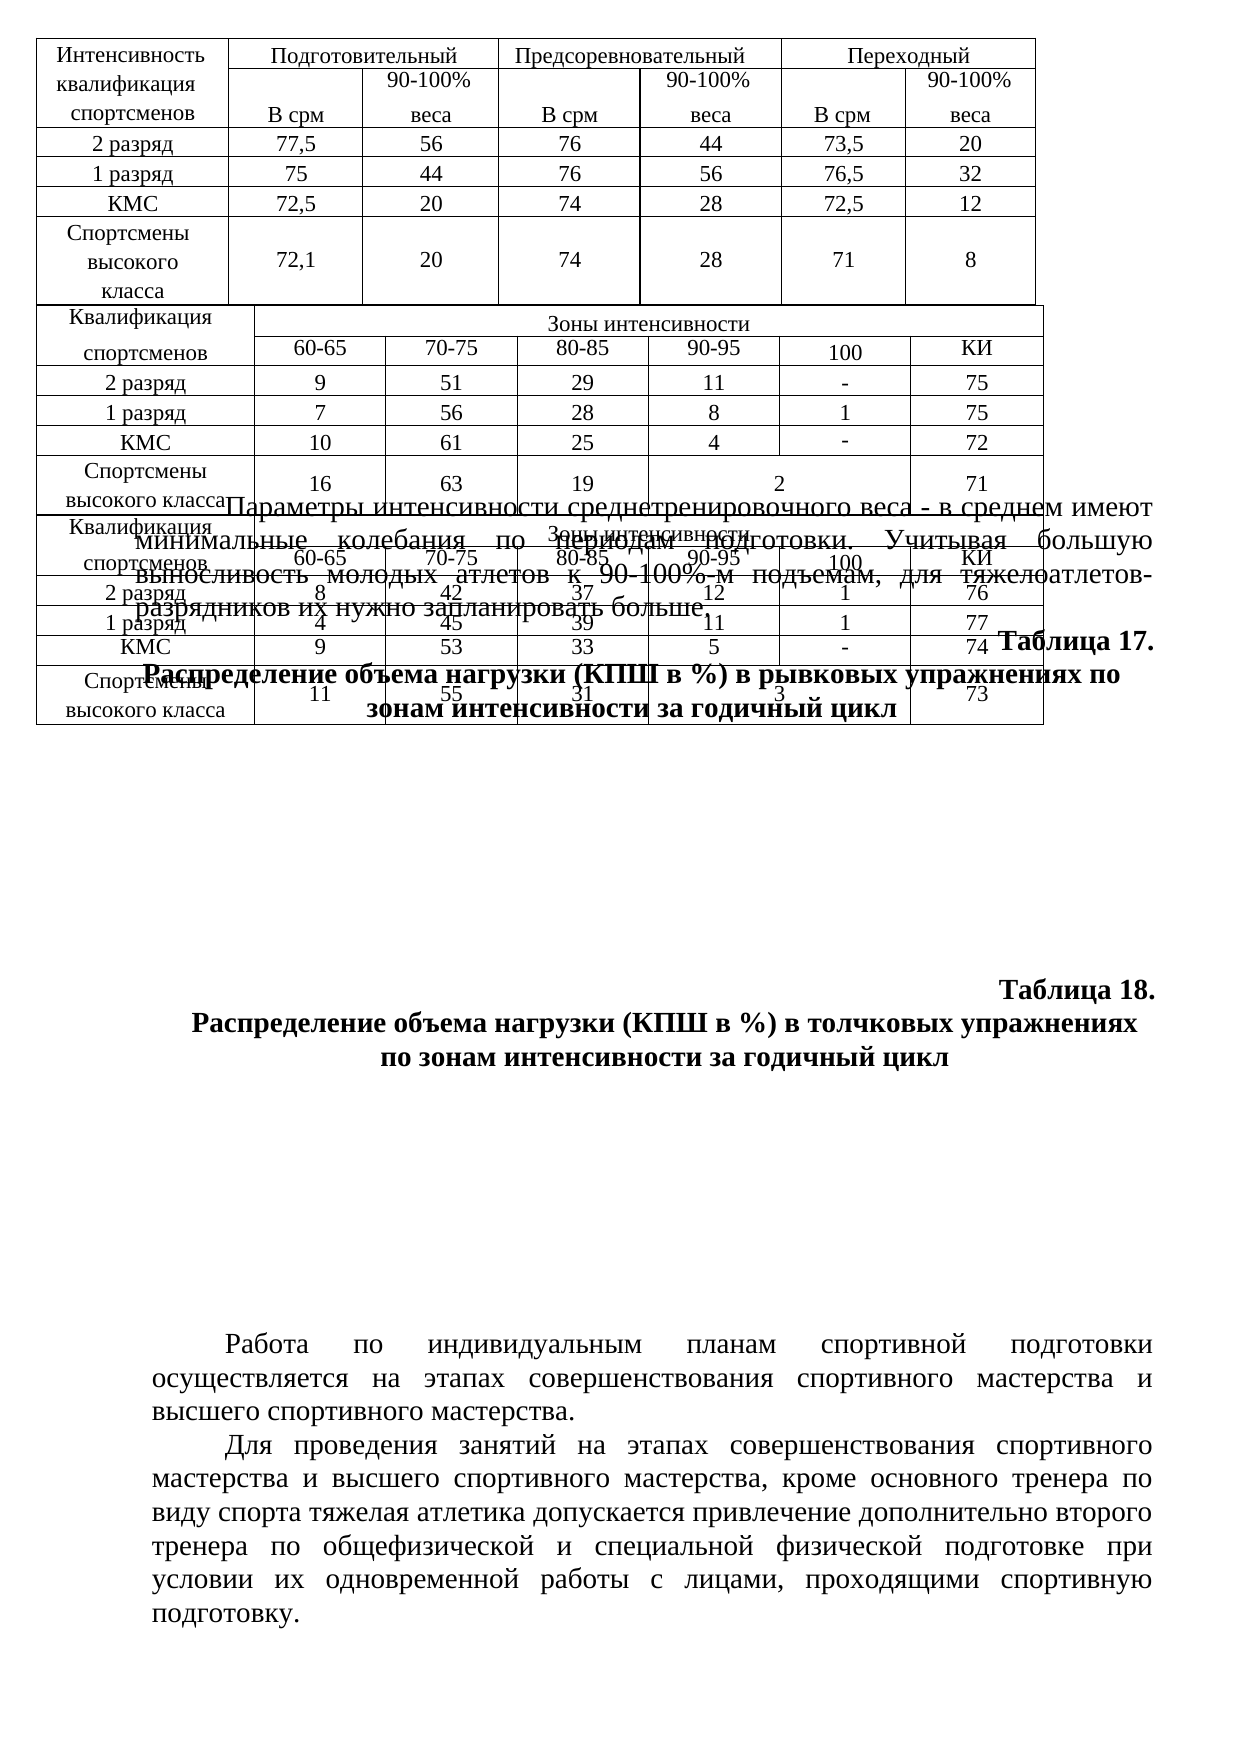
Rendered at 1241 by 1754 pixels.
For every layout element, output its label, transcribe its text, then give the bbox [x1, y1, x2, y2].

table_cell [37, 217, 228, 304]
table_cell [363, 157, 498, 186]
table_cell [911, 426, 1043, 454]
text Распределение объема нагрузки (КПШ в %) в рывковых упражнениях по зонам интенсивности за годичный цикл [81, 657, 1183, 724]
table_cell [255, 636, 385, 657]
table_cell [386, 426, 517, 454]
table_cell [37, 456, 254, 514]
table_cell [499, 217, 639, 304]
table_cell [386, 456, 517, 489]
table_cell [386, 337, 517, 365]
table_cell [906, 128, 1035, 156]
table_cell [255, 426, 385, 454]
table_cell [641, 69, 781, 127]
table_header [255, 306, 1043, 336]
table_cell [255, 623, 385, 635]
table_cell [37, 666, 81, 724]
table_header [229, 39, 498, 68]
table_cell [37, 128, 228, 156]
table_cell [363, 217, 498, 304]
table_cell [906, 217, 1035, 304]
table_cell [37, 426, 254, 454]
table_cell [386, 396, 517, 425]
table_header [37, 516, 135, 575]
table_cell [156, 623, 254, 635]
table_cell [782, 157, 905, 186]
text Параметры интенсивности среднетренировочного веса - в среднем имеют минимальные колебания по периодам подготовки. Учитывая большую выносливость молодых атлетов к 90-100%-м подъемам, для тяжелоатлетов- разрядников их нужно запланировать больше. [135, 489, 1153, 623]
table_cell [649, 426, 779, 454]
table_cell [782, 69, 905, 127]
text Распределение объема нагрузки (КПШ в %) в толчковых упражнениях по зонам интенсивности за годичный цикл [174, 1006, 1155, 1073]
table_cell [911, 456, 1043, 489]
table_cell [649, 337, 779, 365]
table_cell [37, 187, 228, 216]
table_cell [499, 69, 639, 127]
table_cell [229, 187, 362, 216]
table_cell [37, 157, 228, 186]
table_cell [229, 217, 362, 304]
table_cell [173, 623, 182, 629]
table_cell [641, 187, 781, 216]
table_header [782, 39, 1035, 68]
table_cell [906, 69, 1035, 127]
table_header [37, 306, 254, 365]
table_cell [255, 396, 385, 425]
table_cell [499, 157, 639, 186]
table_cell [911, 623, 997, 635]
text Таблица 17. [997, 623, 1199, 657]
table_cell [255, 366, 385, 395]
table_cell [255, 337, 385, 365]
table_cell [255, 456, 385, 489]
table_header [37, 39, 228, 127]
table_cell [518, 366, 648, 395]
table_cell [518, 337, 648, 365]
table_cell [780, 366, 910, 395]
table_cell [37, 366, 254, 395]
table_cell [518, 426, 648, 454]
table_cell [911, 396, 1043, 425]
text Таблица 18. [172, 972, 1155, 1006]
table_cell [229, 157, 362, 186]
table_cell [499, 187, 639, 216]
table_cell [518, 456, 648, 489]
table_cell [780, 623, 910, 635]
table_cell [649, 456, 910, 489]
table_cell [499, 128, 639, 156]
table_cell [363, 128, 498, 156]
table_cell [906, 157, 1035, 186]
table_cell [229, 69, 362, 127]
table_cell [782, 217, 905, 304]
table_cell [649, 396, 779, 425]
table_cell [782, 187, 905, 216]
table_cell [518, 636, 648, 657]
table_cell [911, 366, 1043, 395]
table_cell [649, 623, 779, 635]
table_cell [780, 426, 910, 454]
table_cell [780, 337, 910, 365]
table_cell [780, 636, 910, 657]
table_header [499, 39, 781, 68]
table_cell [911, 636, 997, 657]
text Работа по индивидуальным планам спортивной подготовки осуществляется на этапах совершенствования спортивного мастерства и высшего спортивного мастерства. [152, 1327, 1153, 1428]
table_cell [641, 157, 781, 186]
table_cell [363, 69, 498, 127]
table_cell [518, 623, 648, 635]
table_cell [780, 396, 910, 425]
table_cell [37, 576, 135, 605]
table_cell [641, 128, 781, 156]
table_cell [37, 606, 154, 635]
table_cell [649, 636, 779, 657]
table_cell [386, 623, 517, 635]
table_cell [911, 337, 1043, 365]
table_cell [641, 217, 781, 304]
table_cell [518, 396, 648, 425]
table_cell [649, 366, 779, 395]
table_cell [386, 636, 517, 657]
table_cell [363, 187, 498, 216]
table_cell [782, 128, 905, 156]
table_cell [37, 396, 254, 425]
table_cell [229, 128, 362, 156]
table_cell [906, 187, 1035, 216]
text Для проведения занятий на этапах совершенствования спортивного мастерства и высшего спортивного мастерства, кроме основного тренера по виду спорта тяжелая атлетика допускается привлечение дополнительно второго тренера по общефизической и специальной физической подготовке при условии их одновременной работы с лицами, проходящими спортивную подготовку. [152, 1428, 1153, 1629]
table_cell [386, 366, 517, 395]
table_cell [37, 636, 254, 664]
